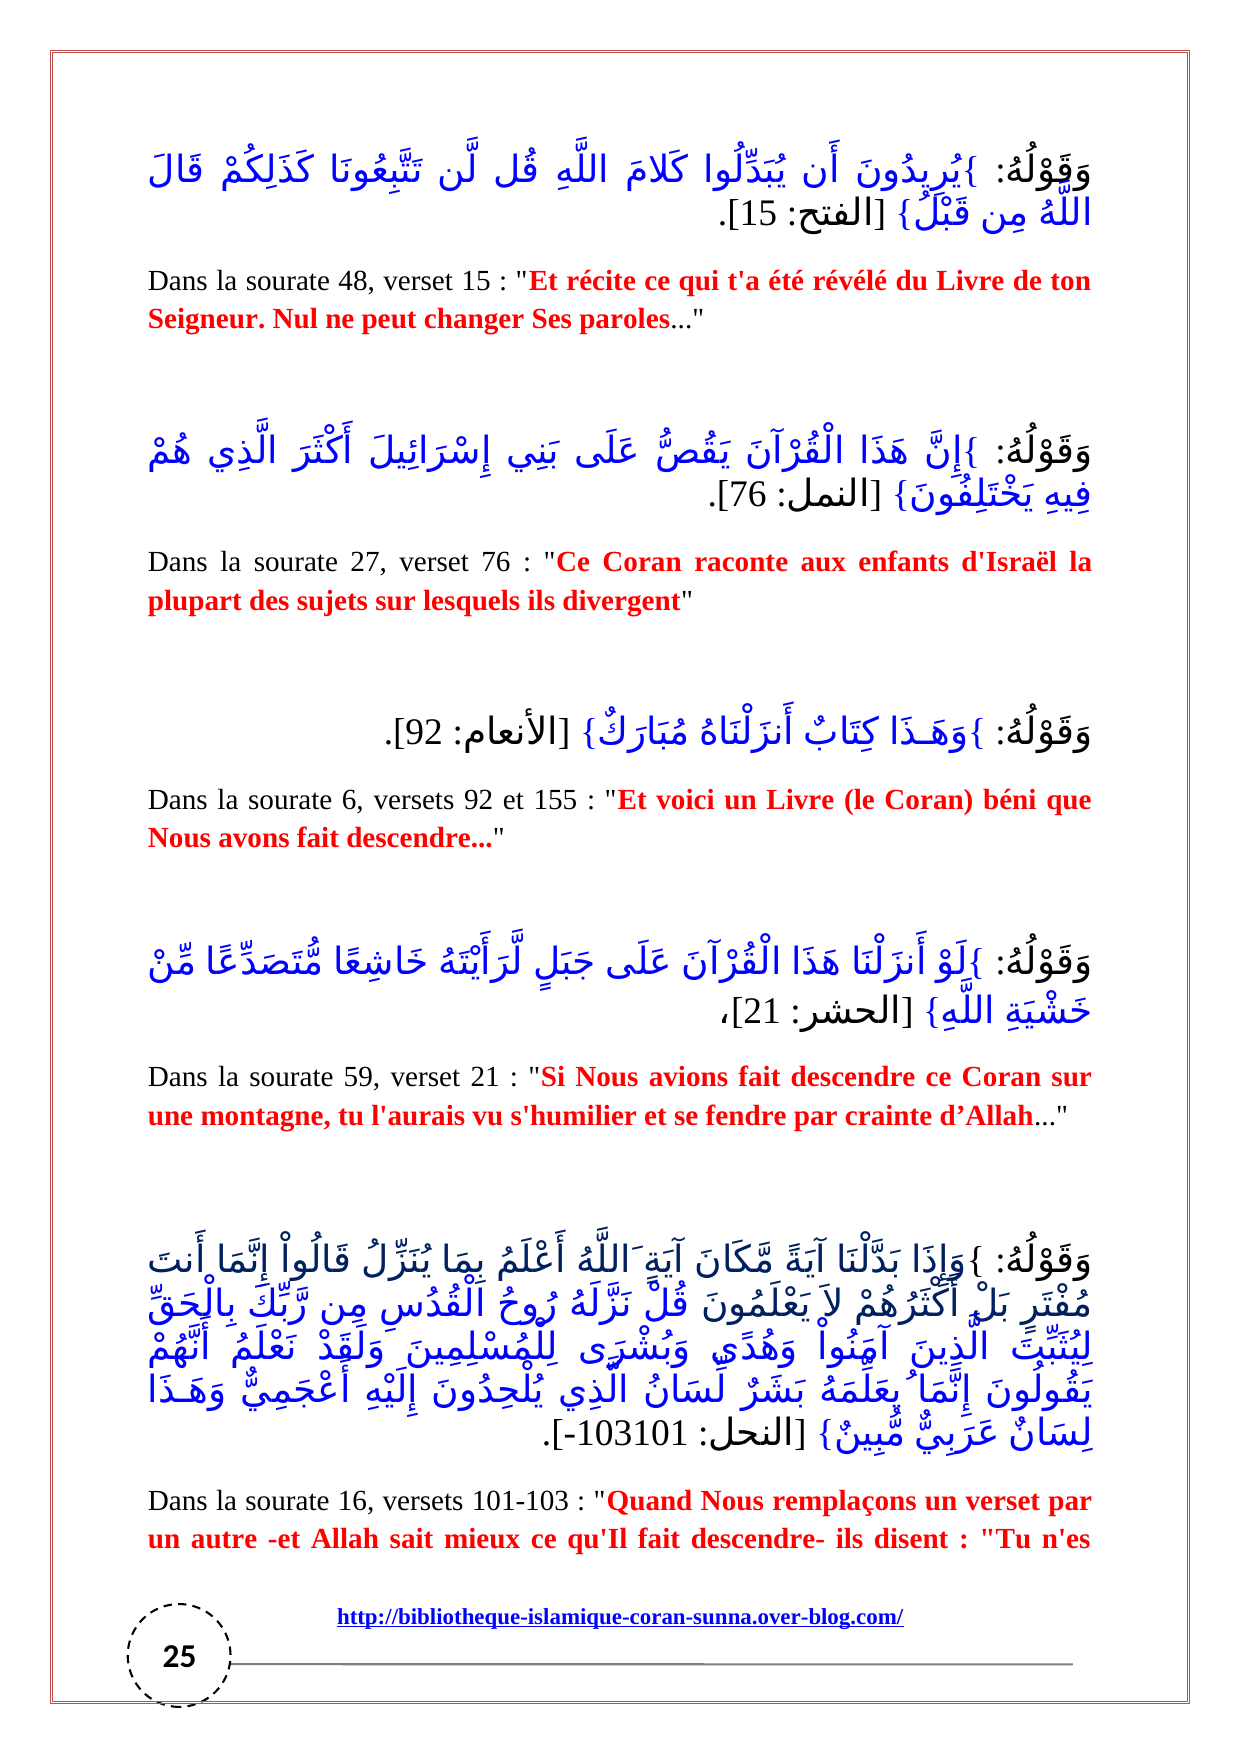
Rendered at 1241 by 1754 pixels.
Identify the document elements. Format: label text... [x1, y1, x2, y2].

text Dans la sourate 59, verset 21 : "Si Nous avions fait descendre ce Coran sur une montagne, tu l'aurais vu s'humilier et se fendre par crainte d’Allah..." [148, 1059, 1093, 1131]
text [148, 1483, 1093, 1555]
text Dans la sourate 27, verset 76 : "Ce Coran raconte aux enfants d'Israël la plupart des sujets sur lesquels ils divergent" [148, 544, 1093, 616]
text Dans la sourate 48, verset 15 : "Et récite ce qui t'a été révélé du Livre de ton Seigneur. Nul ne peut changer Ses paroles..." [148, 263, 1093, 335]
text وَقَوْلُهُ‏:‏ ‏}‏لَوْ أَنزَلْنَا هَذَا الْقُرْآنَ عَلَى جَبَلٍ لَّرَأَيْتَهُ خَاشِعًا مُّتَصَدِّعًا مِّنْ خَشْيَةِ اللَّهِ‏}‏ ‏[‏الحشر‏:‏ 21‏]‏، [148, 939, 1093, 1032]
text Dans la sourate 6, versets 92 et 155 : "Et voici un Livre (le Coran) béni que Nous avons fait descendre..." [148, 782, 1093, 854]
text وَقَوْلُهُ‏:‏ ‏}‏يُرِيدُونَ أَن يُبَدِّلُوا كَلامَ اللَّهِ قُل لَّن تَتَّبِعُونَا كَذَلِكُمْ قَالَ اللَّهُ مِن قَبْلُ‏}‏ ‏[‏الفتح‏:‏ 15‏]‏‏.‏ [148, 148, 1093, 234]
text وَقَوْلُهُ‏:‏ ‏}‏وَهَـذَا كِتَابٌ أَنزَلْنَاهُ مُبَارَكٌ‏}‏ ‏[‏الأنعام‏:‏ 92‏]‏‏.‏ [148, 710, 1093, 753]
text وَقَوْلُهُ‏:‏ ‏}‏إِنَّ هَذَا الْقُرْآنَ يَقُصُّ عَلَى بَنِي إِسْرَائِيلَ أَكْثَرَ الَّذِي هُمْ فِيهِ يَخْتَلِفُونَ‏}‏ ‏[‏النمل‏:‏ 76‏]‏‏.‏ [148, 429, 1093, 515]
text وَقَوْلُهُ‏:‏ }‏وَإِذَا بَدَّلْنَا آيَةً مَّكَانَ آيَةٍ َاللَّهُ أَعْلَمُ بِمَا يُنَزِّلُ قَالُواْ إِنَّمَا أَنتَ مُفْتَرٍ بَلْ أَكْثَرُهُمْ لاَ يَعْلَمُونَ ‏قُلْ نَزَّلَهُ رُوحُ الْقُدُسِ مِن رَّبِّكَ بِالْحَقِّ لِيُثَبِّتَ الَّذِينَ آمَنُواْ وَهُدًى وَبُشْرَى لِلْمُسْلِمِينَ‏‏ ‏‏وَلَقَدْ نَعْلَمُ أَنَّهُمْ يَقُولُونَ إِنَّمَا ُيعَلِّمَهُ بَشَرٌ لِّسَانُ الَّذِي يُلْحِدُونَ إِلَيْهِ أَعْجَمِيٌّ وَهَـذَا لِسَانٌ عَرَبِيٌّ مُّبِينٌ‏}‏ ‏[‏النحل‏:‏ 103101-‏]‏‏.‏ [148, 1238, 1093, 1453]
